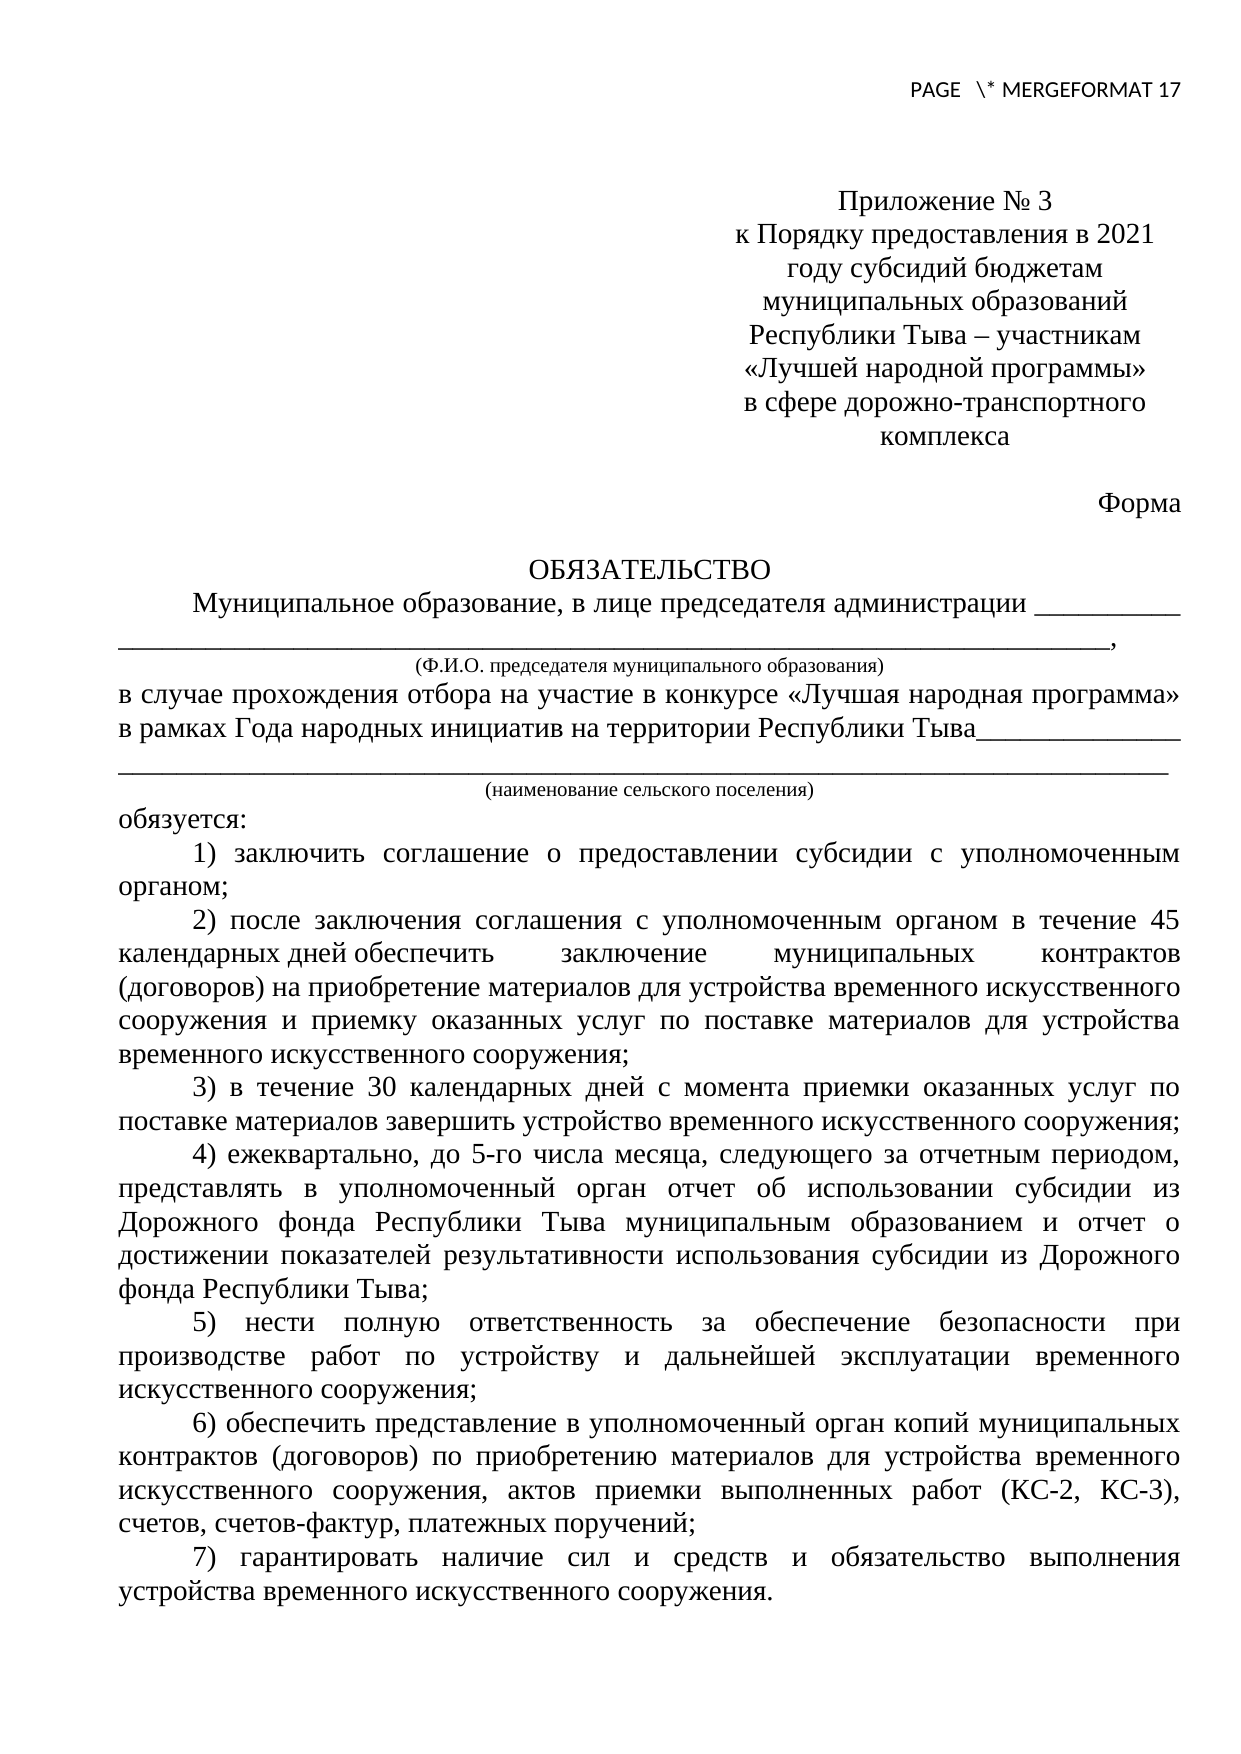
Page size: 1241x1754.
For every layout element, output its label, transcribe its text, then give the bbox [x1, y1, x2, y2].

text (наименование сельского поселения) [118, 777, 1181, 801]
text году субсидий бюджетам [709, 250, 1181, 283]
text Приложение № 3 [709, 183, 1181, 216]
text к Порядку предоставления в 2021 [709, 216, 1181, 250]
text Муниципальное образование, в лице председателя администрации __________ ____________________________________________________________________, [118, 585, 1181, 652]
text 6) обеспечить представление в уполномоченный орган копий муниципальных контрактов (договоров) по приобретению материалов для устройства временного искусственного сооружения, актов приемки выполненных работ (КС-2, КС-3), счетов, счетов-фактур, платежных поручений; [118, 1405, 1181, 1539]
text ОБЯЗАТЕЛЬСТВО [118, 552, 1181, 585]
text в случае прохождения отбора на участие в конкурсе «Лучшая народная программа» в рамках Года народных инициатив на территории Республики Тыва______________ ________________________________________________________________________ [118, 677, 1181, 777]
text в сфере дорожно-транспортного комплекса [709, 384, 1181, 451]
text 3) в течение 30 календарных дней с момента приемки оказанных услуг по поставке материалов завершить устройство временного искусственного сооружения; [118, 1069, 1181, 1137]
text Республики Тыва – участникам «Лучшей народной программы» [709, 317, 1181, 384]
text Форма [118, 485, 1181, 518]
text 7) гарантировать наличие сил и средств и обязательство выполнения устройства временного искусственного сооружения. [118, 1539, 1181, 1606]
text 1) заключить соглашение о предоставлении субсидии с уполномоченным органом; [118, 835, 1181, 902]
text (Ф.И.О. председателя муниципального образования) [118, 652, 1181, 677]
text обязуется: [118, 801, 1181, 835]
text 2) после заключения соглашения с уполномоченным органом в течение 45 календарных дней обеспечить заключение муниципальных контрактов (договоров) на приобретение материалов для устройства временного искусственного сооружения и приемку оказанных услуг по поставке материалов для устройства временного искусственного сооружения; [118, 902, 1181, 1069]
text муниципальных образований [709, 283, 1181, 317]
text 5) нести полную ответственность за обеспечение безопасности при производстве работ по устройству и дальнейшей эксплуатации временного искусственного сооружения; [118, 1304, 1181, 1405]
text 4) ежеквартально, до 5-го числа месяца, следующего за отчетным периодом, представлять в уполномоченный орган отчет об использовании субсидии из Дорожного фонда Республики Тыва муниципальным образованием и отчет о достижении показателей результативности использования субсидии из Дорожного фонда Республики Тыва; [118, 1137, 1181, 1304]
